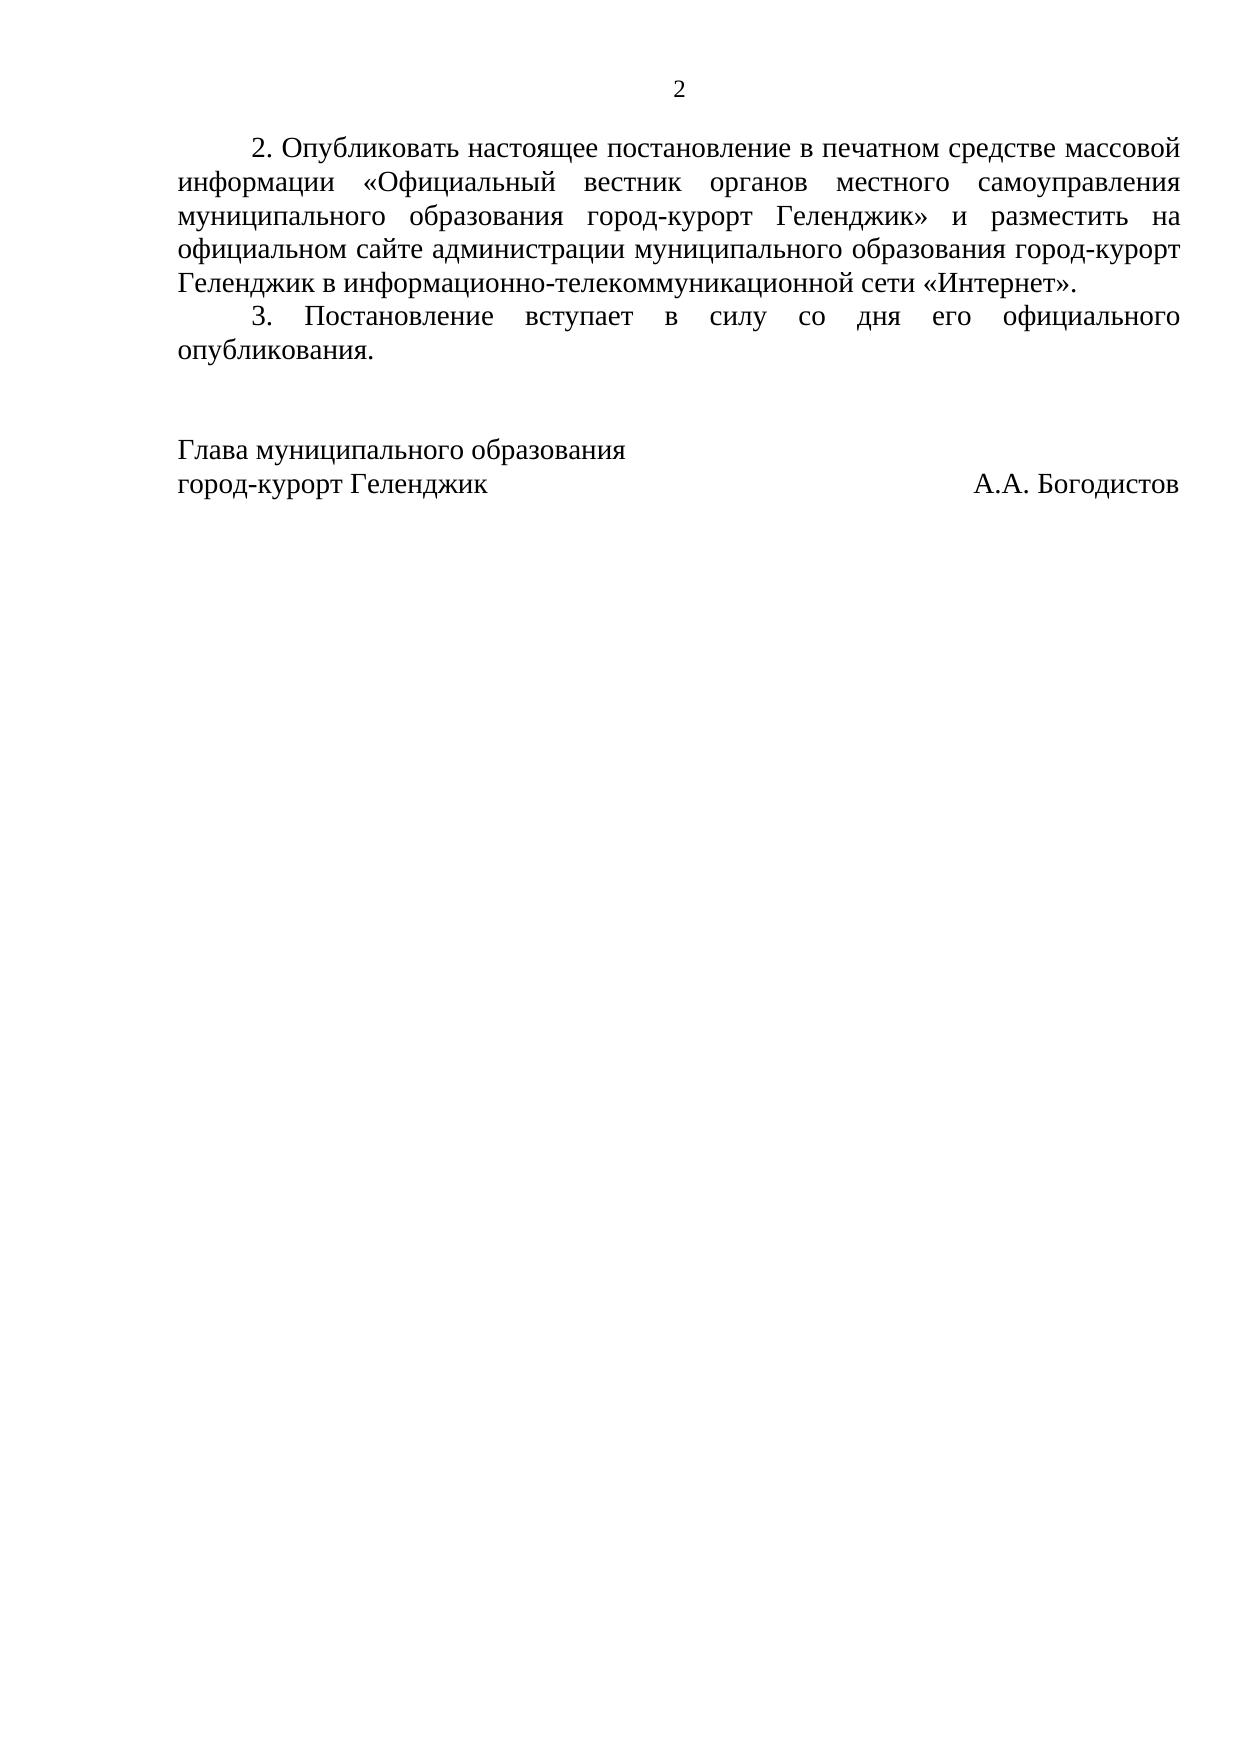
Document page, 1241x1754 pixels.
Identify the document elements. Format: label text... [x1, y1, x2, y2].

text город-курорт Геленджик А.А. Богодистов [177, 466, 1181, 499]
text 2. Опубликовать настоящее постановление в печатном средстве массовой информации «Официальный вестник органов местного самоуправления муниципального образования город-курорт Геленджик» и разместить на официальном сайте администрации муниципального образования город-курорт Геленджик в информационно-телекоммуникационной сети «Интернет». [177, 131, 1181, 298]
text Глава муниципального образования [177, 432, 1181, 466]
text 3. Постановление вступает в силу со дня его официального опубликования. [177, 298, 1181, 365]
